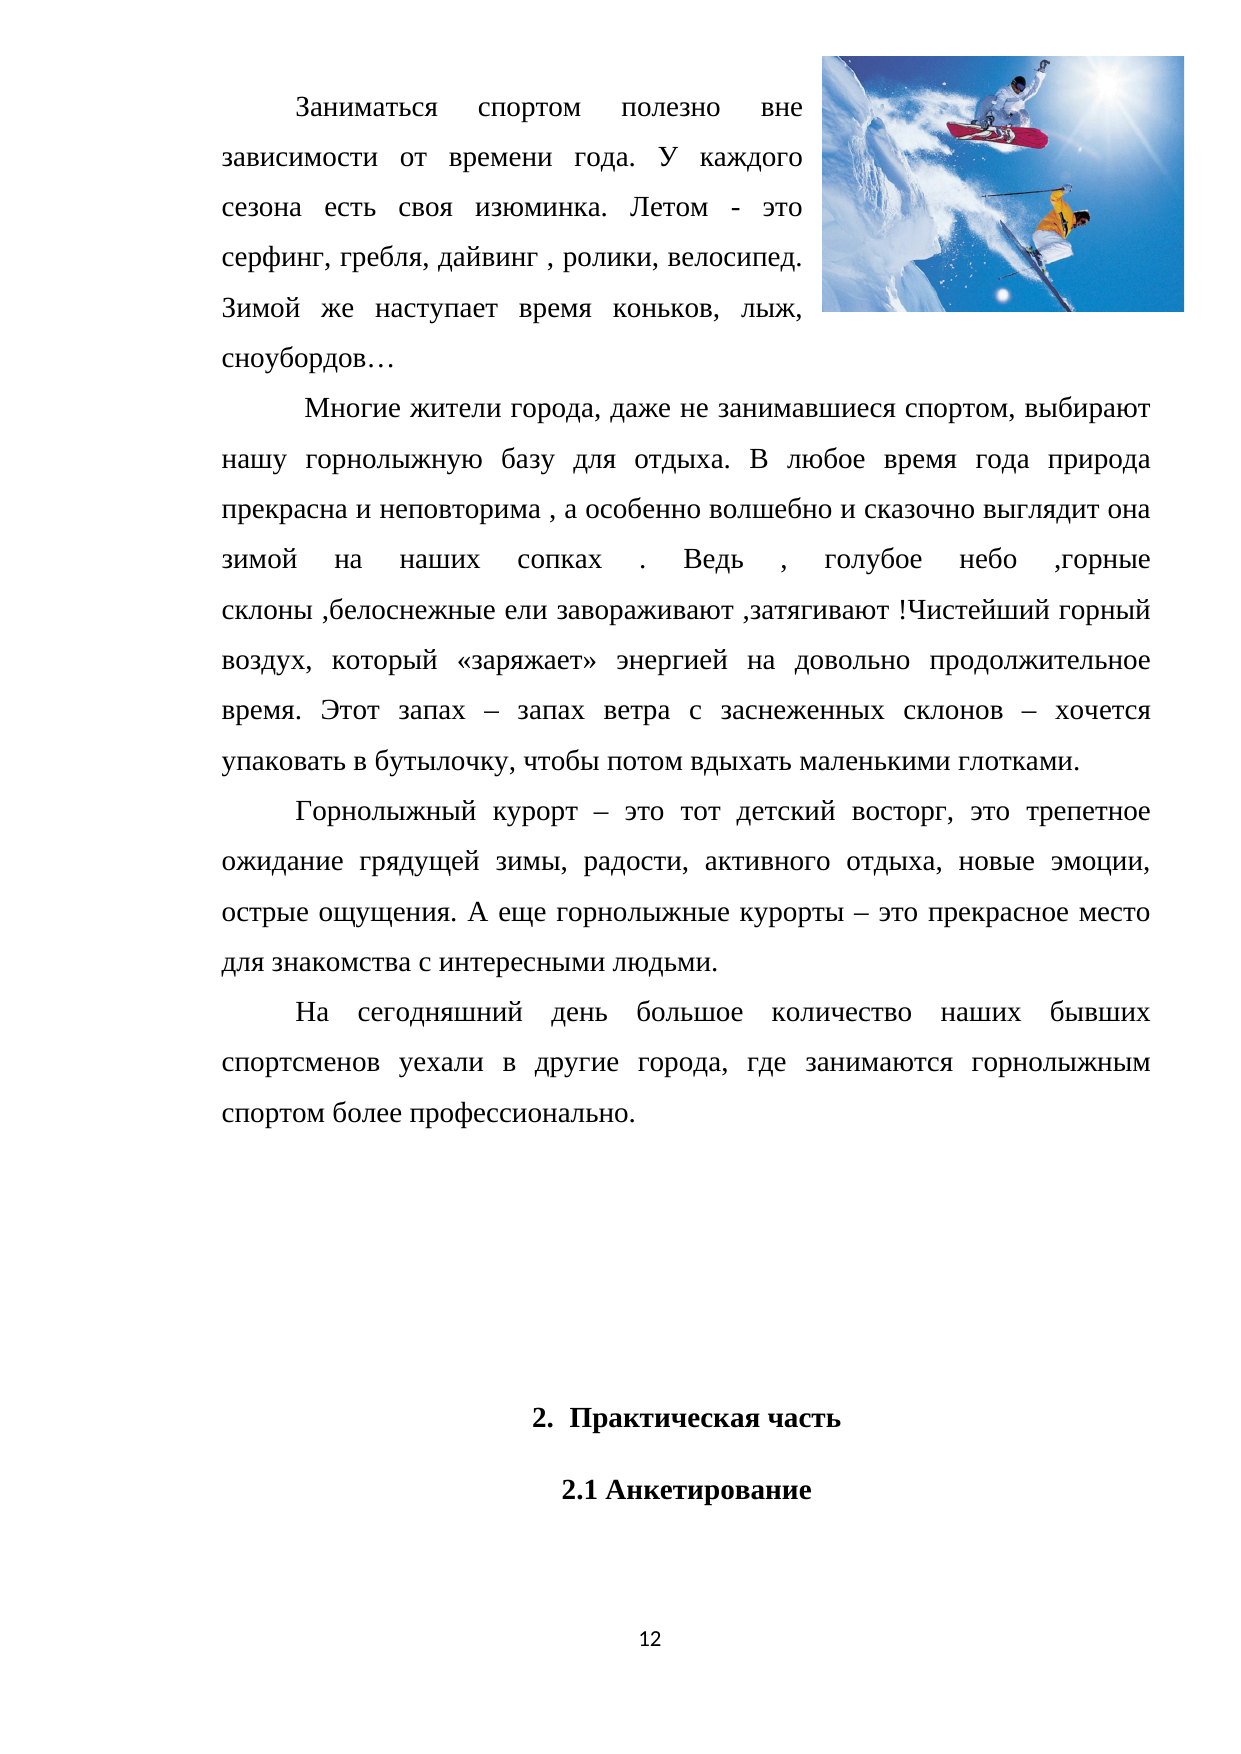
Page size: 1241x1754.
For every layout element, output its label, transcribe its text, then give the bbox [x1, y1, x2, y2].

text На сегодняшний день большое количество наших бывших спортсменов уехали в другие города, где занимаются горнолыжным спортом более профессионально. [221, 994, 1152, 1128]
picture [822, 56, 1185, 312]
text Горнолыжный курорт – это тот детский восторг, это трепетное ожидание грядущей зимы, радости, активного отдыха, новые эмоции, острые ощущения. А еще горнолыжные курорты – это прекрасное место для знакомства с интересными людьми. [221, 793, 1152, 977]
list Практическая часть [221, 1401, 1152, 1434]
text Заниматься спортом полезно вне зависимости от времени года. У каждого сезона есть своя изюминка. Летом - это серфинг, гребля, дайвинг , ролики, велосипед. Зимой же наступает время коньков, лыж, сноубордов… [221, 89, 1152, 374]
text 2.1 Анкетирование [221, 1472, 1152, 1505]
text Многие жители города, даже не занимавшиеся спортом, выбирают нашу горнолыжную базу для отдыха. В любое время года природа прекрасна и неповторима , а особенно волшебно и сказочно выглядит она зимой на наших сопках . Ведь , голубое небо ,горные склоны ,белоснежные ели завораживают ,затягивают !Чистейший горный воздух, который «заряжает» энергией на довольно продолжительное время. Этот запах – запах ветра с заснеженных склонов – хочется упаковать в бутылочку, чтобы потом вдыхать маленькими глотками. [221, 391, 1152, 776]
